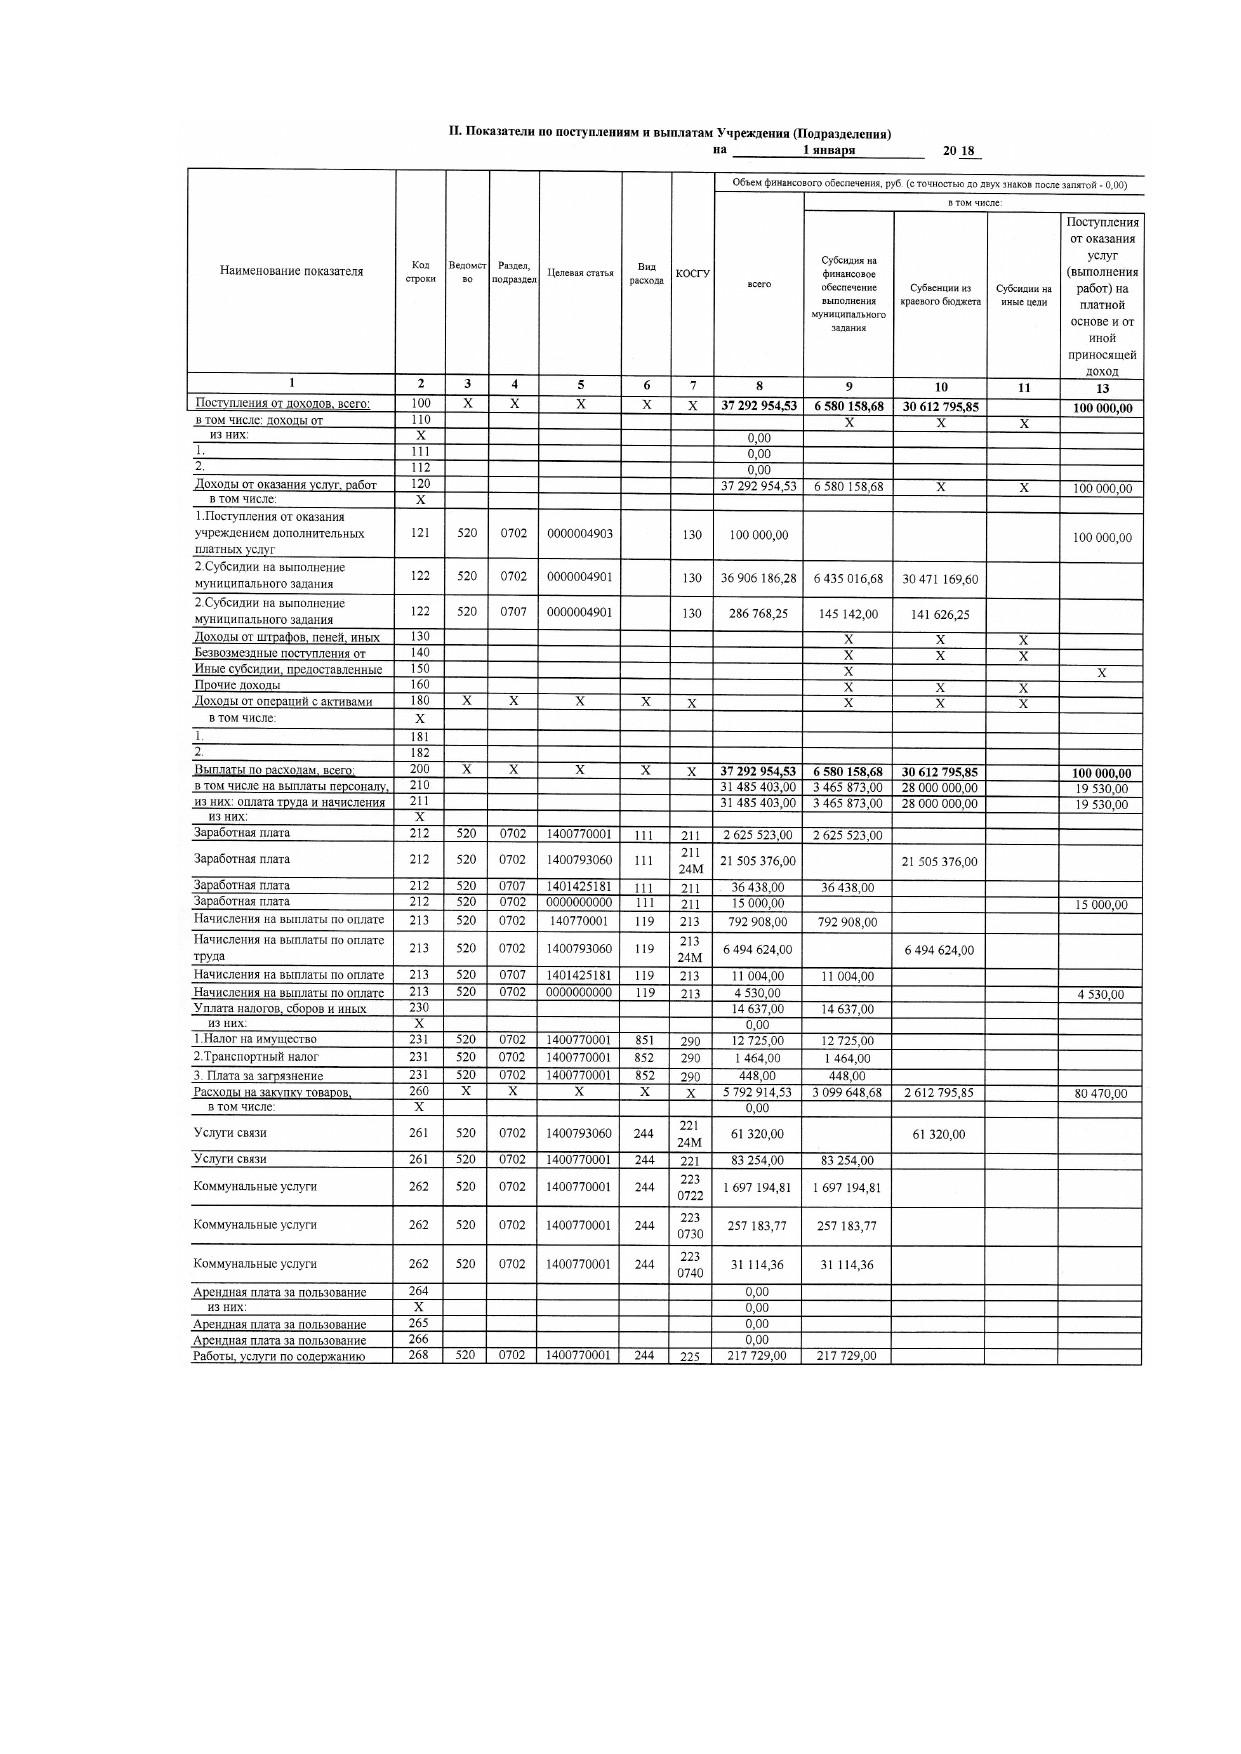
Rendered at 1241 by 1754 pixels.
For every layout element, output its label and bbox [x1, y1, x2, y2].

picture [177, 118, 1152, 1370]
